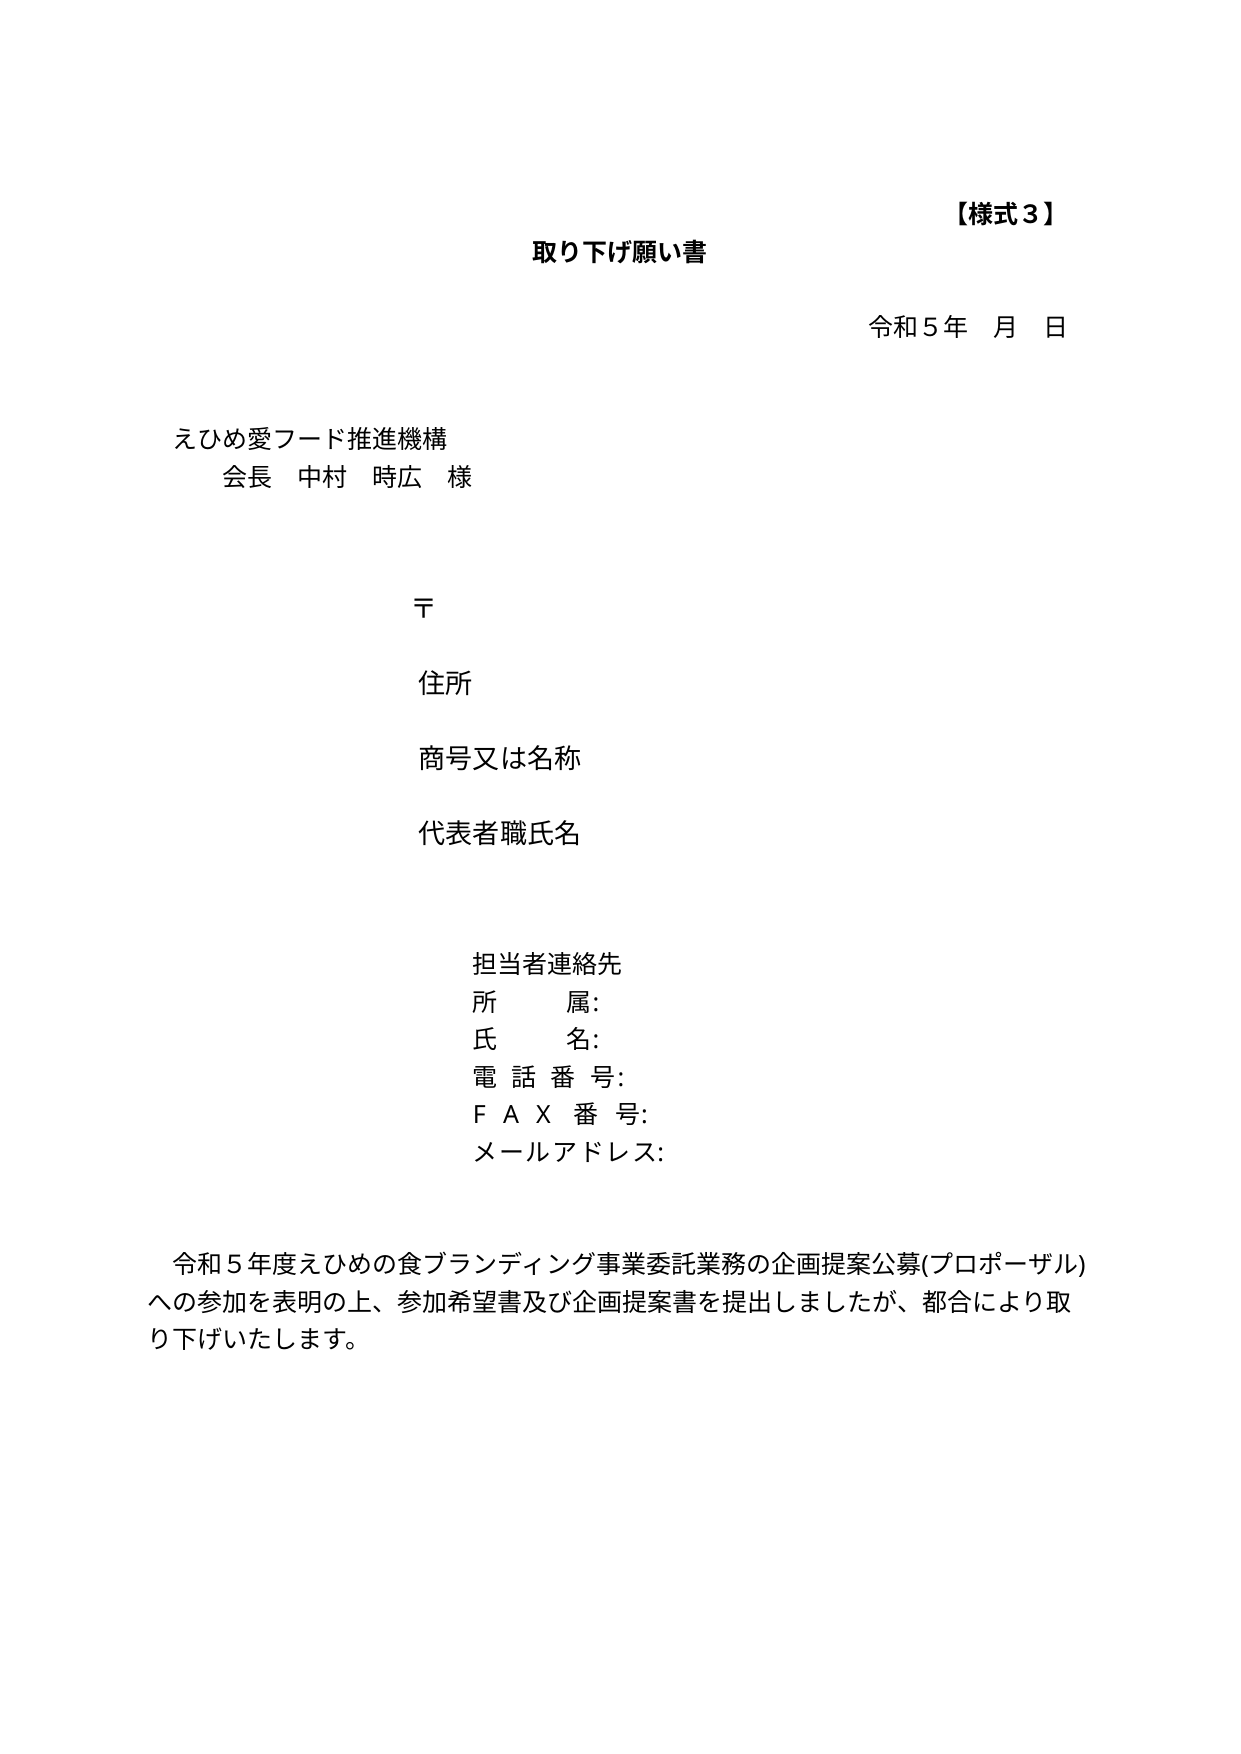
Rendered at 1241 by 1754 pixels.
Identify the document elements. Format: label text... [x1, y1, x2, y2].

text メールアドレス: [148, 1132, 859, 1169]
text 取り下げ願い書 [148, 232, 1093, 269]
text 代表者職氏名 [148, 794, 905, 869]
text 〒 [148, 569, 967, 644]
text 令和５年度えひめの食ブランディング事業委託業務の企画提案公募(プロポーザル)への参加を表明の上、参加希望書及び企画提案書を提出しましたが、都合により取り下げいたします。 [148, 1244, 1092, 1357]
text 氏名: [148, 1019, 859, 1057]
text 【様式３】 [148, 194, 1068, 232]
text 担当者連絡先 [148, 944, 859, 982]
text えひめ愛フード推進機構 [148, 419, 967, 457]
text 電話番号: [148, 1057, 859, 1094]
text FAX番号: [148, 1094, 859, 1132]
text 令和５年 月 日 [148, 307, 1068, 344]
text 所属: [148, 982, 859, 1019]
text 住所 [148, 644, 967, 719]
text 商号又は名称 [148, 719, 967, 794]
text 会長 中村 時広 様 [148, 457, 967, 494]
